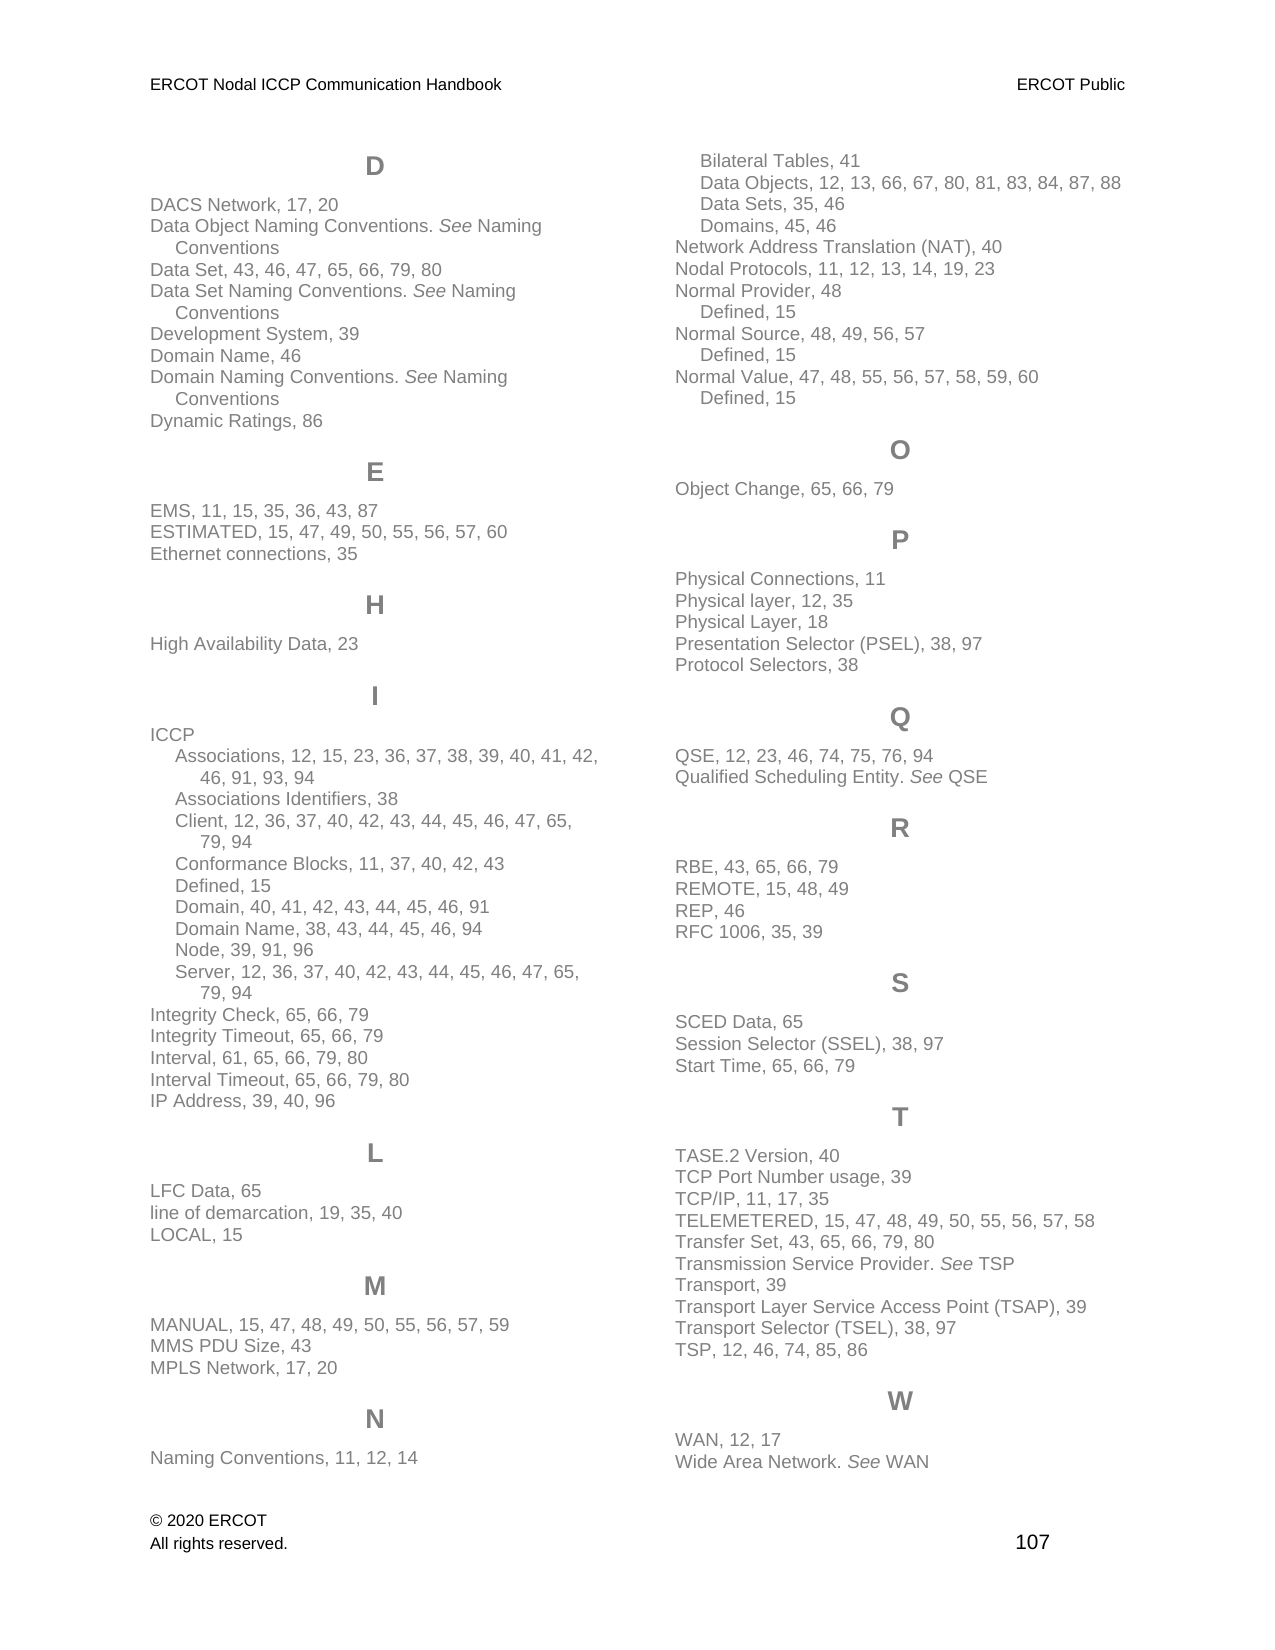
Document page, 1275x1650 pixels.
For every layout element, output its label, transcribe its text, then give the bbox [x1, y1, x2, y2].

text Physical Connections, 11 [675, 568, 1125, 589]
text Transport Layer Service Access Point (TSAP), 39 [675, 1296, 1125, 1317]
text Wide Area Network. See WAN [675, 1451, 1125, 1472]
text Development System, 39 [150, 323, 600, 345]
text LOCAL, 15 [150, 1223, 600, 1245]
text MMS PDU Size, 43 [150, 1335, 600, 1357]
text Data Object Naming Conventions. See Naming Conventions [150, 215, 600, 258]
text Domain Name, 46 [150, 345, 600, 366]
text SCED Data, 65 [675, 1011, 1125, 1033]
text line of demarcation, 19, 35, 40 [150, 1202, 600, 1223]
subtitle R [675, 812, 1125, 844]
text Data Sets, 35, 46 [700, 193, 1125, 215]
text Ethernet connections, 35 [150, 543, 600, 564]
subtitle W [675, 1385, 1125, 1417]
text Integrity Check, 65, 66, 79 [150, 1004, 600, 1025]
text LFC Data, 65 [150, 1180, 600, 1202]
text Interval Timeout, 65, 66, 79, 80 [150, 1068, 600, 1090]
text Transmission Service Provider. See TSP [675, 1252, 1125, 1274]
text Transport, 39 [675, 1274, 1125, 1296]
text Physical Layer, 18 [675, 611, 1125, 632]
text Defined, 15 [700, 344, 1125, 366]
subtitle M [150, 1270, 600, 1301]
text Domain Naming Conventions. See Naming Conventions [150, 366, 600, 409]
subtitle H [150, 589, 600, 621]
text Defined, 15 [700, 387, 1125, 409]
subtitle L [150, 1137, 600, 1168]
text TASE.2 Version, 40 [675, 1145, 1125, 1166]
text Normal Value, 47, 48, 55, 56, 57, 58, 59, 60 [675, 366, 1125, 387]
text Nodal Protocols, 11, 12, 13, 14, 19, 23 [675, 258, 1125, 279]
text Presentation Selector (PSEL), 38, 97 [675, 632, 1125, 654]
text Integrity Timeout, 65, 66, 79 [150, 1025, 600, 1047]
text Client, 12, 36, 37, 40, 42, 43, 44, 45, 46, 47, 65, 79, 94 [175, 810, 600, 853]
text Associations, 12, 15, 23, 36, 37, 38, 39, 40, 41, 42, 46, 91, 93, 94 [175, 745, 600, 788]
text IP Address, 39, 40, 96 [150, 1090, 600, 1112]
text WAN, 12, 17 [675, 1429, 1125, 1451]
text Server, 12, 36, 37, 40, 42, 43, 44, 45, 46, 47, 65, 79, 94 [175, 961, 600, 1004]
text TELEMETERED, 15, 47, 48, 49, 50, 55, 56, 57, 58 [675, 1209, 1125, 1231]
text Defined, 15 [175, 874, 600, 896]
text Associations Identifiers, 38 [175, 788, 600, 810]
text REP, 46 [675, 899, 1125, 921]
text Data Set Naming Conventions. See Naming Conventions [150, 280, 600, 323]
text Interval, 61, 65, 66, 79, 80 [150, 1047, 600, 1068]
text TSP, 12, 46, 74, 85, 86 [675, 1339, 1125, 1360]
text Defined, 15 [700, 301, 1125, 322]
text EMS, 11, 15, 35, 36, 43, 87 [150, 500, 600, 521]
text DACS Network, 17, 20 [150, 194, 600, 215]
text REMOTE, 15, 48, 49 [675, 878, 1125, 899]
subtitle E [150, 456, 600, 487]
text Data Set, 43, 46, 47, 65, 66, 79, 80 [150, 258, 600, 280]
subtitle O [675, 434, 1125, 465]
text Bilateral Tables, 41 [700, 150, 1125, 172]
subtitle P [675, 524, 1125, 555]
text ESTIMATED, 15, 47, 49, 50, 55, 56, 57, 60 [150, 521, 600, 543]
text Network Address Translation (NAT), 40 [675, 236, 1125, 258]
text TCP Port Number usage, 39 [675, 1166, 1125, 1188]
subtitle Q [675, 701, 1125, 732]
text Conformance Blocks, 11, 37, 40, 42, 43 [175, 853, 600, 874]
text Naming Conventions, 11, 12, 14 [150, 1447, 600, 1469]
subtitle D [150, 150, 600, 181]
text Domains, 45, 46 [700, 215, 1125, 236]
text QSE, 12, 23, 46, 74, 75, 76, 94 [675, 744, 1125, 766]
text Transport Selector (TSEL), 38, 97 [675, 1317, 1125, 1339]
text Data Objects, 12, 13, 66, 67, 80, 81, 83, 84, 87, 88 [700, 172, 1125, 193]
text Dynamic Ratings, 86 [150, 409, 600, 431]
text TCP/IP, 11, 17, 35 [675, 1188, 1125, 1209]
subtitle I [150, 680, 600, 711]
text Transfer Set, 43, 65, 66, 79, 80 [675, 1231, 1125, 1252]
text Domain Name, 38, 43, 44, 45, 46, 94 [175, 917, 600, 939]
subtitle N [150, 1403, 600, 1435]
text RBE, 43, 65, 66, 79 [675, 856, 1125, 878]
subtitle T [675, 1101, 1125, 1132]
text Domain, 40, 41, 42, 43, 44, 45, 46, 91 [175, 896, 600, 917]
subtitle S [675, 967, 1125, 999]
text Session Selector (SSEL), 38, 97 [675, 1033, 1125, 1054]
text Object Change, 65, 66, 79 [675, 477, 1125, 499]
text Normal Source, 48, 49, 56, 57 [675, 322, 1125, 344]
text ICCP [150, 723, 600, 745]
text Start Time, 65, 66, 79 [675, 1054, 1125, 1076]
text MANUAL, 15, 47, 48, 49, 50, 55, 56, 57, 59 [150, 1314, 600, 1335]
text MPLS Network, 17, 20 [150, 1357, 600, 1378]
text Protocol Selectors, 38 [675, 654, 1125, 676]
text Normal Provider, 48 [675, 279, 1125, 301]
text Node, 39, 91, 96 [175, 939, 600, 961]
text High Availability Data, 23 [150, 633, 600, 655]
text Qualified Scheduling Entity. See QSE [675, 766, 1125, 787]
text RFC 1006, 35, 39 [675, 921, 1125, 942]
text Physical layer, 12, 35 [675, 589, 1125, 611]
